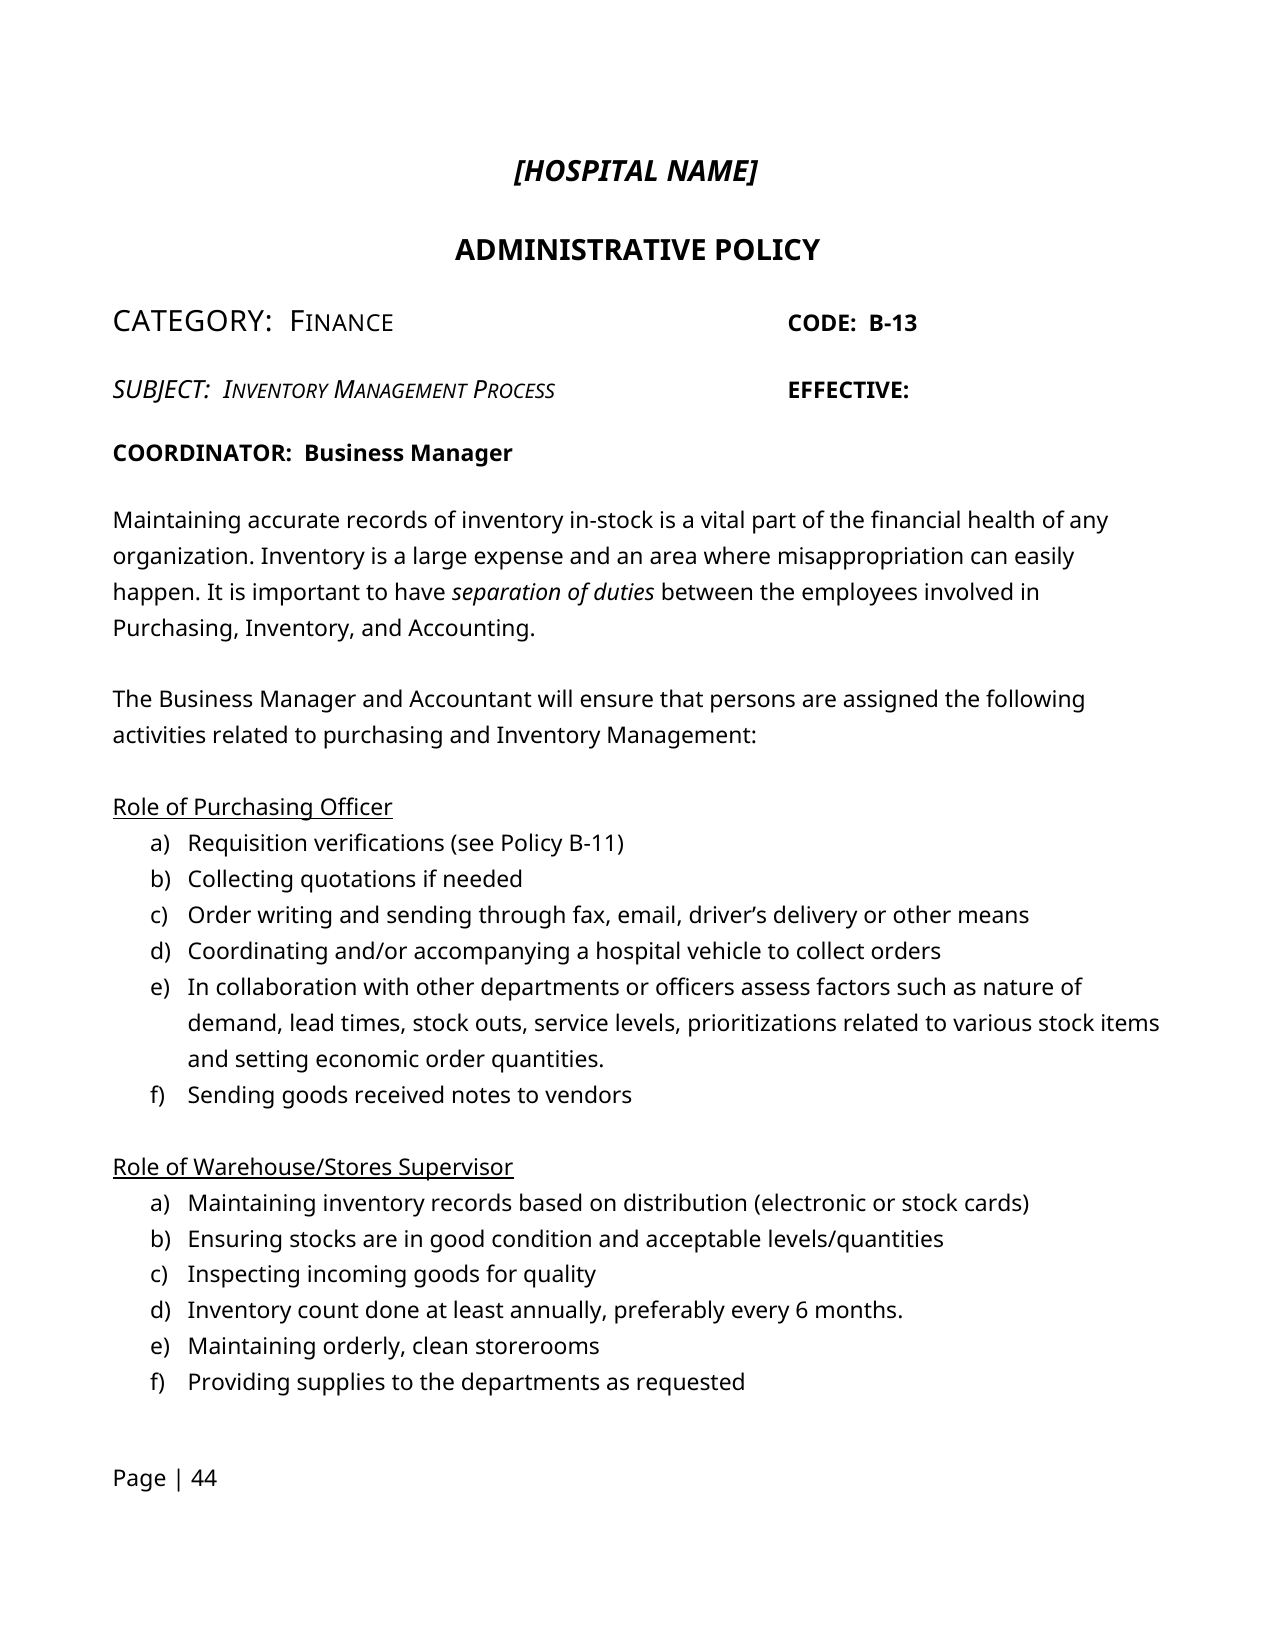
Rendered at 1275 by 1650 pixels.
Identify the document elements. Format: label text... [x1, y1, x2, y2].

text ADMINISTRATIVE POLICY [112, 229, 1162, 269]
text The Business Manager and Accountant will ensure that persons are assigned the following activities related to purchasing and Inventory Management: [112, 683, 1162, 751]
list Sending goods received notes to vendors [150, 1079, 1162, 1110]
text Role of Warehouse/Stores Supervisor [112, 1151, 1162, 1182]
list Maintaining inventory records based on distribution (electronic or stock cards) [150, 1187, 1162, 1218]
list Coordinating and/or accompanying a hospital vehicle to collect orders [150, 935, 1162, 966]
text COORDINATOR: Business Manager [112, 437, 1162, 468]
list Inspecting incoming goods for quality [150, 1258, 1162, 1290]
list Maintaining orderly, clean storerooms [150, 1330, 1162, 1362]
text Maintaining accurate records of inventory in-stock is a vital part of the financial health of any organization. Inventory is a large expense and an area where misappropriation can easily happen. It is important to have separation of duties between the employees involved in Purchasing, Inventory, and Accounting. [112, 504, 1162, 643]
text Role of Purchasing Officer [112, 791, 1162, 822]
list Ensuring stocks are in good condition and acceptable levels/quantities [150, 1222, 1162, 1254]
list In collaboration with other departments or officers assess factors such as nature of demand, lead times, stock outs, service levels, prioritizations related to various stock items and setting economic order quantities. [150, 971, 1162, 1074]
list Providing supplies to the departments as requested [150, 1366, 1162, 1397]
list Collecting quotations if needed [150, 863, 1162, 894]
list Order writing and sending through fax, email, driver’s delivery or other means [150, 899, 1162, 930]
list Requisition verifications (see Policy B-11) [150, 827, 1162, 858]
text [HOSPITAL NAME] [112, 150, 1162, 190]
text SUBJECT: Inventory Management Process EFFECTIVE: [112, 371, 1162, 405]
list Inventory count done at least annually, preferably every 6 months. [150, 1294, 1162, 1326]
text CATEGORY: Finance CODE: B-13 [112, 300, 1162, 340]
